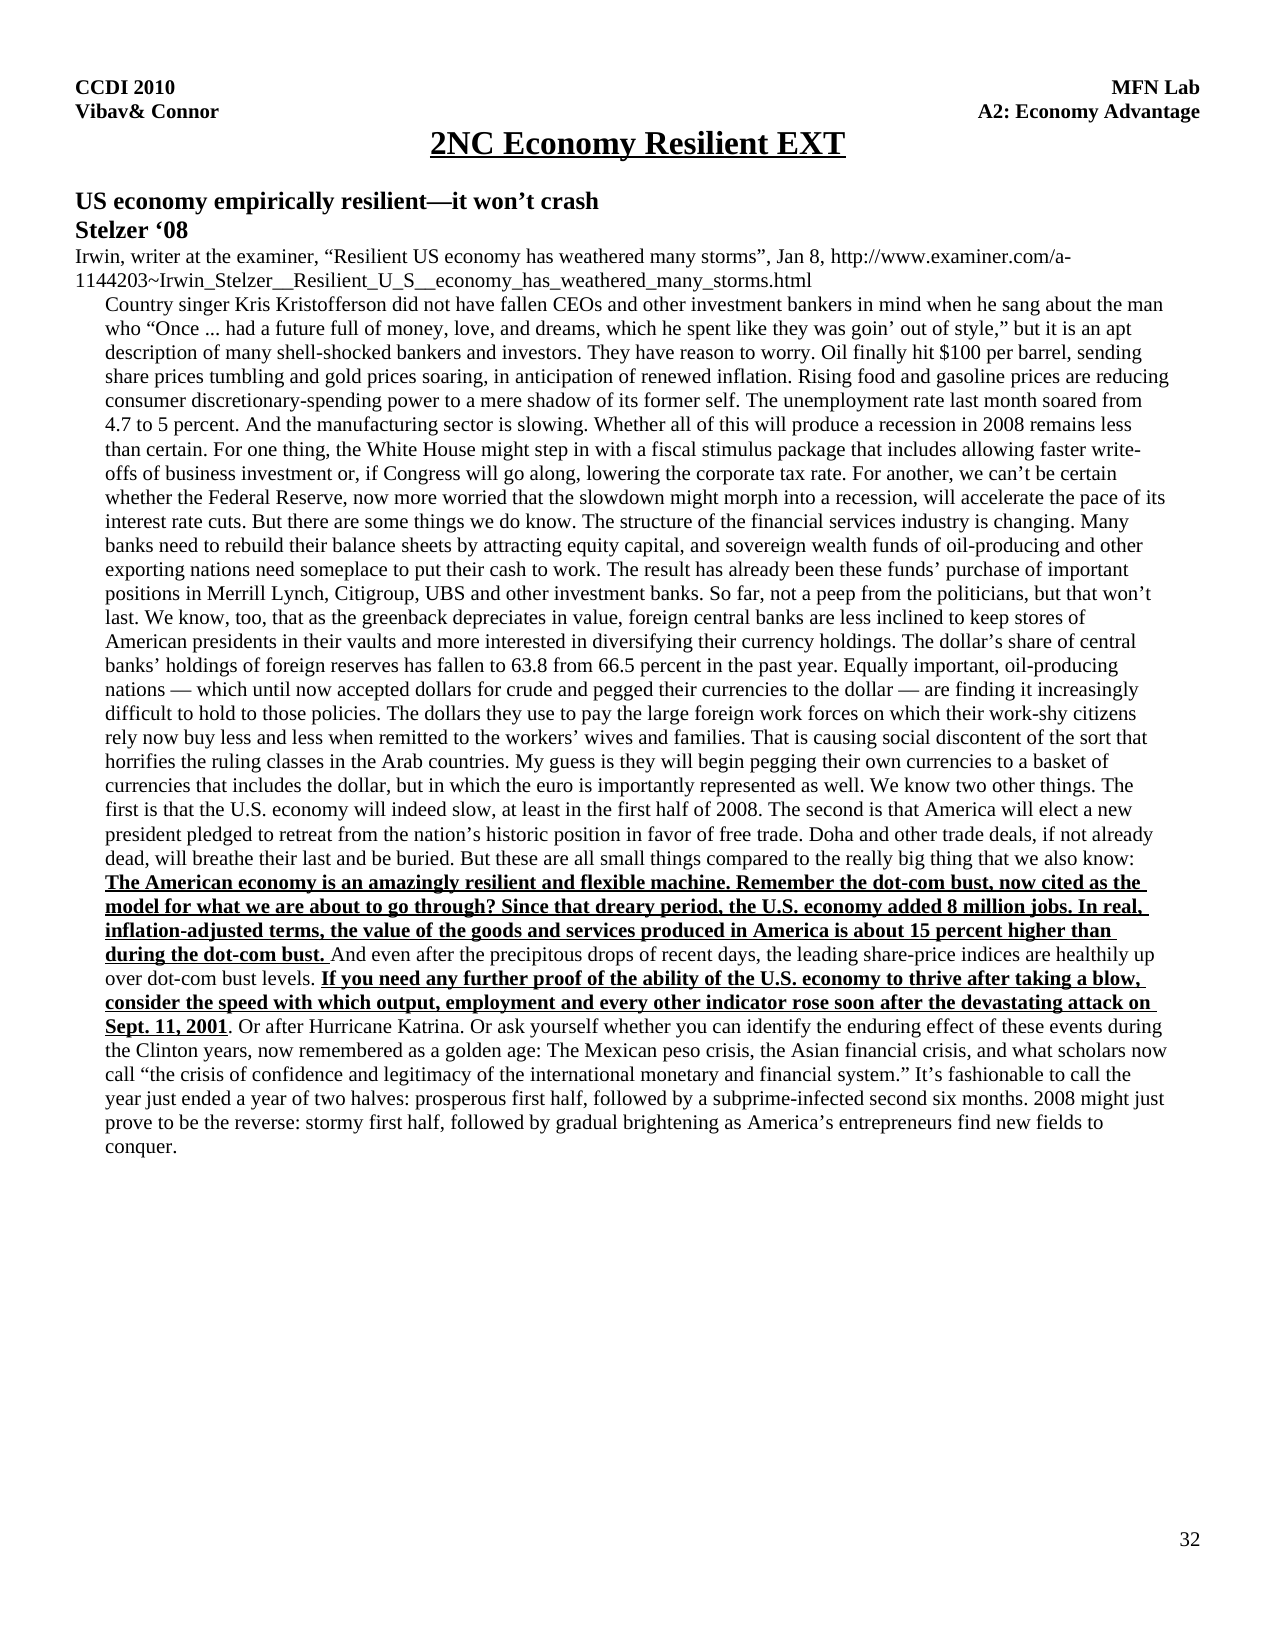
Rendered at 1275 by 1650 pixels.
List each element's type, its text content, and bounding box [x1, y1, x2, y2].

text Stelzer ‘08 [75, 215, 1200, 244]
text US economy empirically resilient—it won’t crash [75, 186, 1200, 215]
text Irwin, writer at the examiner, “Resilient US economy has weathered many storms”, Jan 8, http://www.examiner.com/a-1144203~Irwin_Stelzer__Resilient_U_S__economy_has_weathered_many_storms.html [75, 244, 1200, 292]
text Country singer Kris Kristofferson did not have fallen CEOs and other investment bankers in mind when he sang about the man who “Once ... had a future full of money, love, and dreams, which he spent like they was goin’ out of style,” but it is an apt description of many shell-shocked bankers and investors. They have reason to worry. Oil finally hit $100 per barrel, sending share prices tumbling and gold prices soaring, in anticipation of renewed inflation. Rising food and gasoline prices are reducing consumer discretionary-spending power to a mere shadow of its former self. The unemployment rate last month soared from 4.7 to 5 percent. And the manufacturing sector is slowing. Whether all of this will produce a recession in 2008 remains less than certain. For one thing, the White House might step in with a fiscal stimulus package that includes allowing faster write-offs of business investment or, if Congress will go along, lowering the corporate tax rate. For another, we can’t be certain whether the Federal Reserve, now more worried that the slowdown might morph into a recession, will accelerate the pace of its interest rate cuts. But there are some things we do know. The structure of the financial services industry is changing. Many banks need to rebuild their balance sheets by attracting equity capital, and sovereign wealth funds of oil-producing and other exporting nations need someplace to put their cash to work. The result has already been these funds’ purchase of important positions in Merrill Lynch, Citigroup, UBS and other investment banks. So far, not a peep from the politicians, but that won’t last. We know, too, that as the greenback depreciates in value, foreign central banks are less inclined to keep stores of American presidents in their vaults and more interested in diversifying their currency holdings. The dollar’s share of central banks’ holdings of foreign reserves has fallen to 63.8 from 66.5 percent in the past year. Equally important, oil-producing nations — which until now accepted dollars for crude and pegged their currencies to the dollar — are finding it increasingly difficult to hold to those policies. The dollars they use to pay the large foreign work forces on which their work-shy citizens rely now buy less and less when remitted to the workers’ wives and families. That is causing social discontent of the sort that horrifies the ruling classes in the Arab countries. My guess is they will begin pegging their own currencies to a basket of currencies that includes the dollar, but in which the euro is importantly represented as well. We know two other things. The first is that the U.S. economy will indeed slow, at least in the first half of 2008. The second is that America will elect a new president pledged to retreat from the nation’s historic position in favor of free trade. Doha and other trade deals, if not already dead, will breathe their last and be buried. But these are all small things compared to the really big thing that we also know: The American economy is an amazingly resilient and flexible machine. Remember the dot-com bust, now cited as the model for what we are about to go through? Since that dreary period, the U.S. economy added 8 million jobs. In real, inflation-adjusted terms, the value of the goods and services produced in America is about 15 percent higher than during the dot-com bust. And even after the precipitous drops of recent days, the leading share-price indices are healthily up over dot-com bust levels. If you need any further proof of the ability of the U.S. economy to thrive after taking a blow, consider the speed with which output, employment and every other indicator rose soon after the devastating attack on Sept. 11, 2001. Or after Hurricane Katrina. Or ask yourself whether you can identify the enduring effect of these events during the Clinton years, now remembered as a golden age: The Mexican peso crisis, the Asian financial crisis, and what scholars now call “the crisis of confidence and legitimacy of the international monetary and financial system.” It’s fashionable to call the year just ended a year of two halves: prosperous first half, followed by a subprime-infected second six months. 2008 might just prove to be the reverse: stormy first half, followed by gradual brightening as America’s entrepreneurs find new fields to conquer. [105, 292, 1170, 1158]
title 2NC Economy Resilient EXT [75, 123, 1200, 161]
